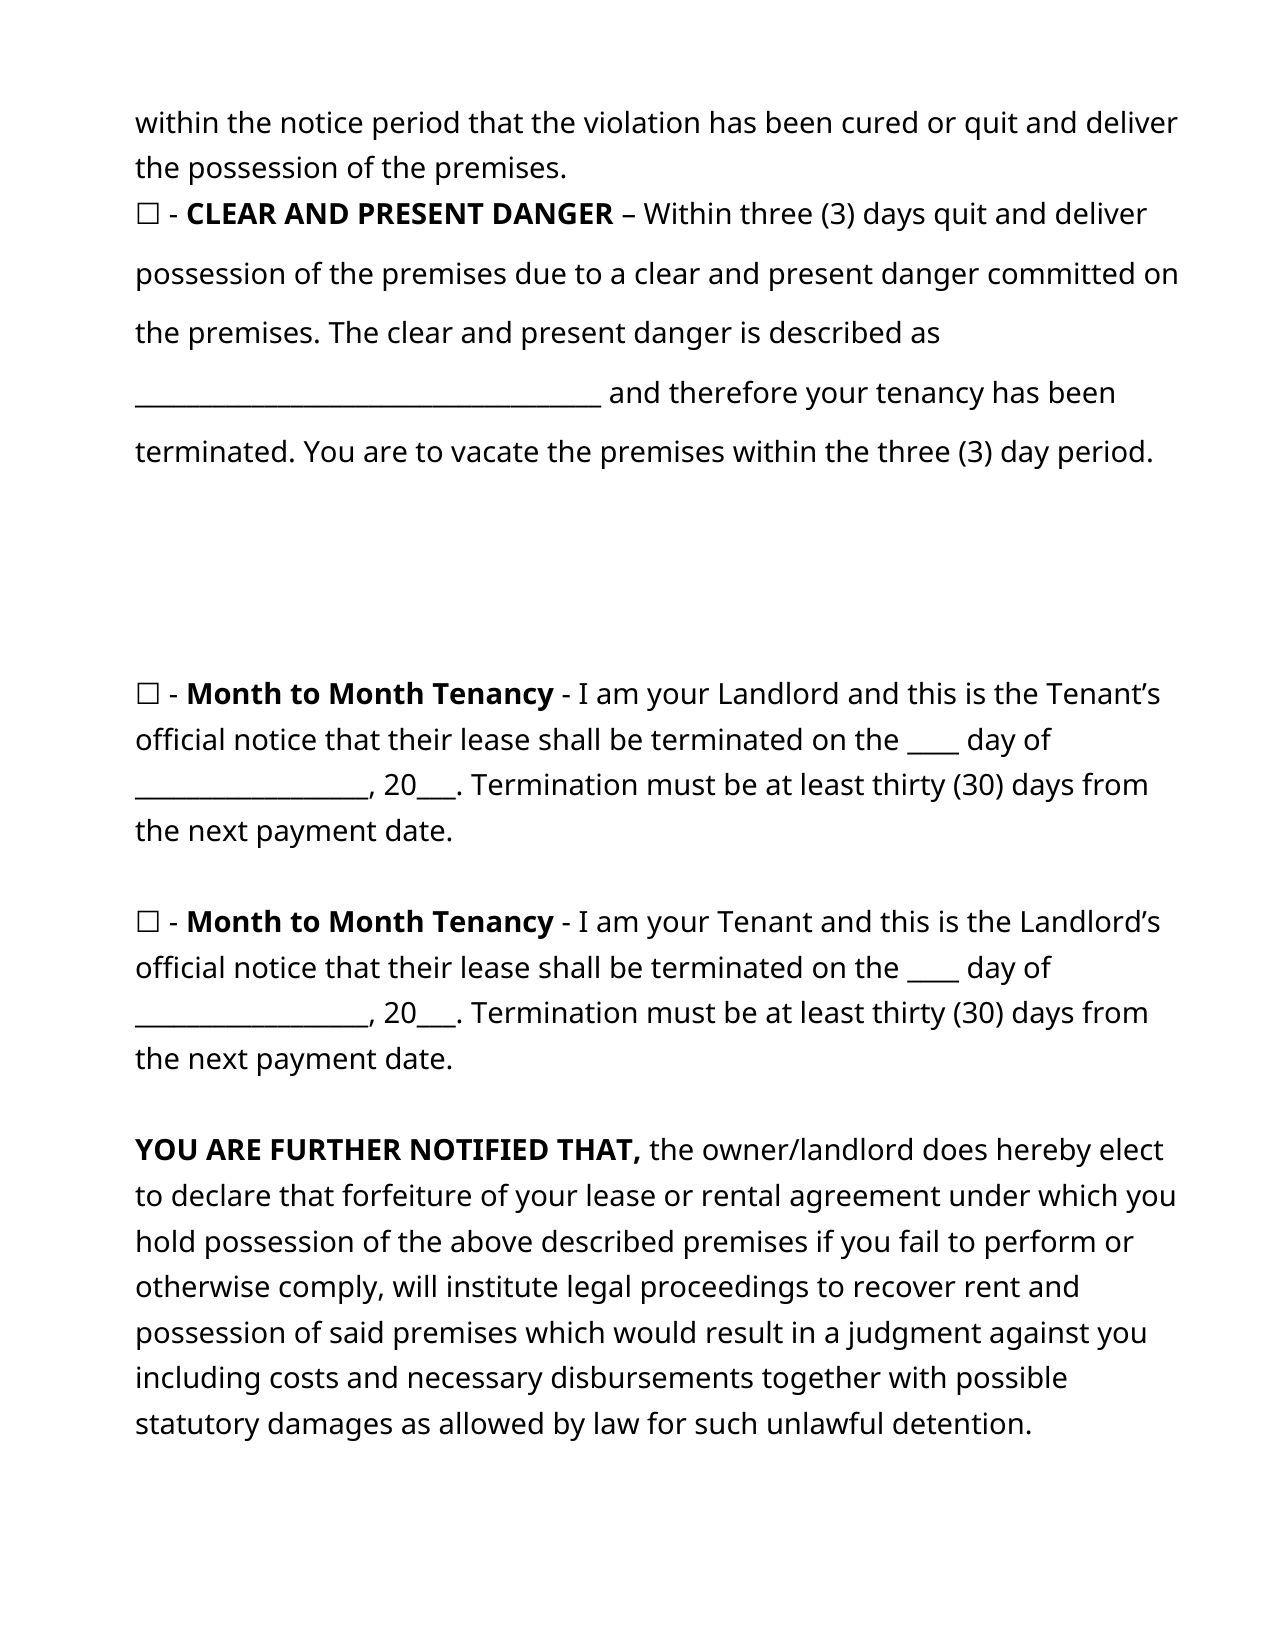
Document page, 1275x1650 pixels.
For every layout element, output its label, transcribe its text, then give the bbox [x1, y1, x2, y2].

text ☐ - Month to Month Tenancy - I am your Landlord and this is the Tenant’s official notice that their lease shall be terminated on the ____ day of __________________, 20___. Termination must be at least thirty (30) days from the next payment date. [135, 673, 1181, 850]
text YOU ARE FURTHER NOTIFIED THAT, the owner/landlord does hereby elect to declare that forfeiture of your lease or rental agreement under which you hold possession of the above described premises if you fail to perform or otherwise comply, will institute legal proceedings to recover rent and possession of said premises which would result in a judgment against you including costs and necessary disbursements together with possible statutory damages as allowed by law for such unlawful detention. [135, 1129, 1181, 1443]
text ☐ - CLEAR AND PRESENT DANGER – Within three (3) days quit and deliver possession of the premises due to a clear and present danger committed on the premises. The clear and present danger is described as ____________________________________ and therefore your tenancy has been terminated. You are to vacate the premises within the three (3) day period. [135, 193, 1181, 471]
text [135, 102, 1181, 187]
text ☐ - Month to Month Tenancy - I am your Tenant and this is the Landlord’s official notice that their lease shall be terminated on the ____ day of __________________, 20___. Termination must be at least thirty (30) days from the next payment date. [135, 901, 1181, 1078]
